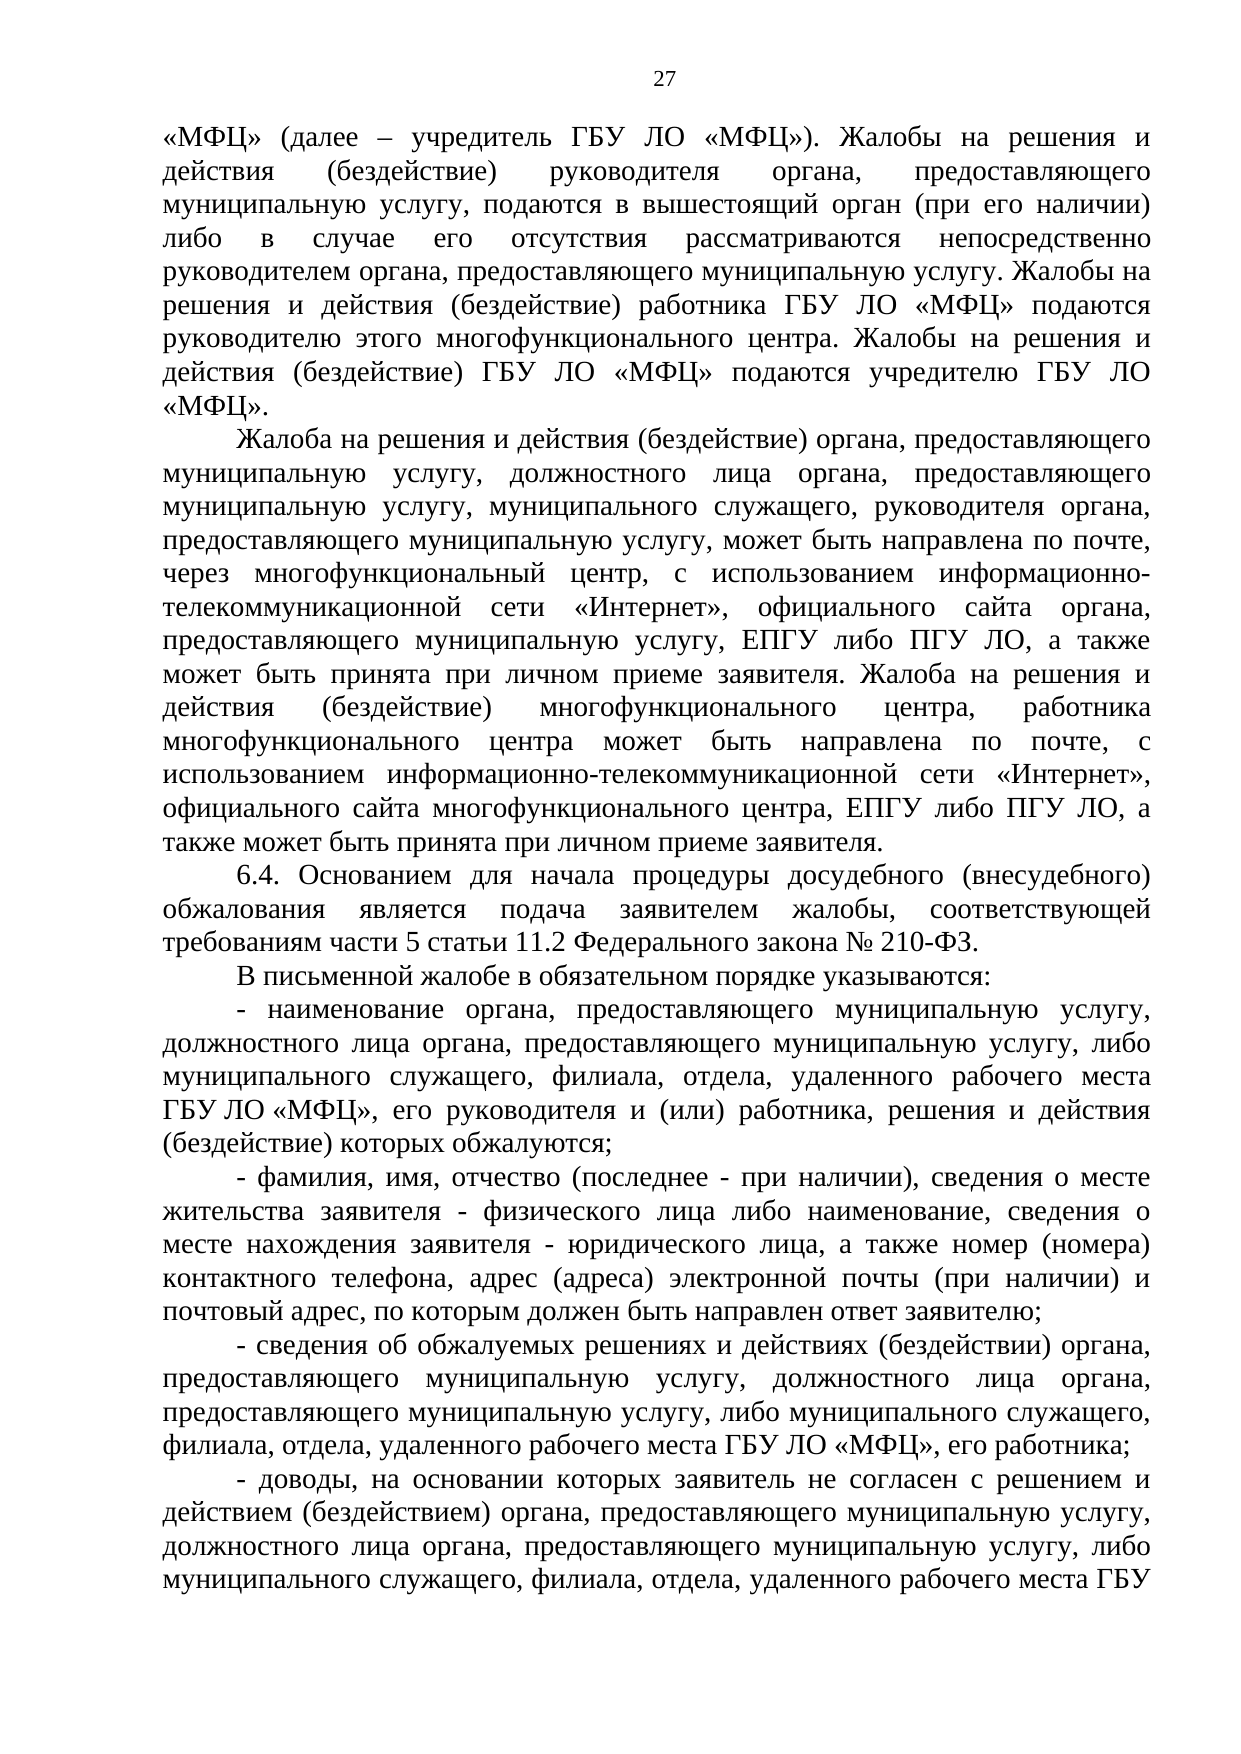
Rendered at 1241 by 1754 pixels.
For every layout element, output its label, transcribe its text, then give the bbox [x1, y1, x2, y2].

text - сведения об обжалуемых решениях и действиях (бездействии) органа, предоставляющего муниципальную услугу, должностного лица органа, предоставляющего муниципальную услугу, либо муниципального служащего, филиала, отдела, удаленного рабочего места ГБУ ЛО «МФЦ», его работника; [162, 1327, 1152, 1461]
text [162, 119, 1152, 421]
text В письменной жалобе в обязательном порядке указываются: [162, 958, 1152, 991]
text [162, 1461, 1152, 1595]
text - фамилия, имя, отчество (последнее - при наличии), сведения о месте жительства заявителя - физического лица либо наименование, сведения о месте нахождения заявителя - юридического лица, а также номер (номера) контактного телефона, адрес (адреса) электронной почты (при наличии) и почтовый адрес, по которым должен быть направлен ответ заявителю; [162, 1159, 1152, 1327]
text - наименование органа, предоставляющего муниципальную услугу, должностного лица органа, предоставляющего муниципальную услугу, либо муниципального служащего, филиала, отдела, удаленного рабочего места ГБУ ЛО «МФЦ», его руководителя и (или) работника, решения и действия (бездействие) которых обжалуются; [162, 991, 1152, 1159]
text Жалоба на решения и действия (бездействие) органа, предоставляющего муниципальную услугу, должностного лица органа, предоставляющего муниципальную услугу, муниципального служащего, руководителя органа, предоставляющего муниципальную услугу, может быть направлена по почте, через многофункциональный центр, с использованием информационно-телекоммуникационной сети «Интернет», официального сайта органа, предоставляющего муниципальную услугу, ЕПГУ либо ПГУ ЛО, а также может быть принята при личном приеме заявителя. Жалоба на решения и действия (бездействие) многофункционального центра, работника многофункционального центра может быть направлена по почте, с использованием информационно-телекоммуникационной сети «Интернет», официального сайта многофункционального центра, ЕПГУ либо ПГУ ЛО, а также может быть принята при личном приеме заявителя. [162, 421, 1152, 857]
text 6.4. Основанием для начала процедуры досудебного (внесудебного) обжалования является подача заявителем жалобы, соответствующей требованиям части 5 статьи 11.2 Федерального закона № 210-ФЗ. [162, 857, 1152, 958]
